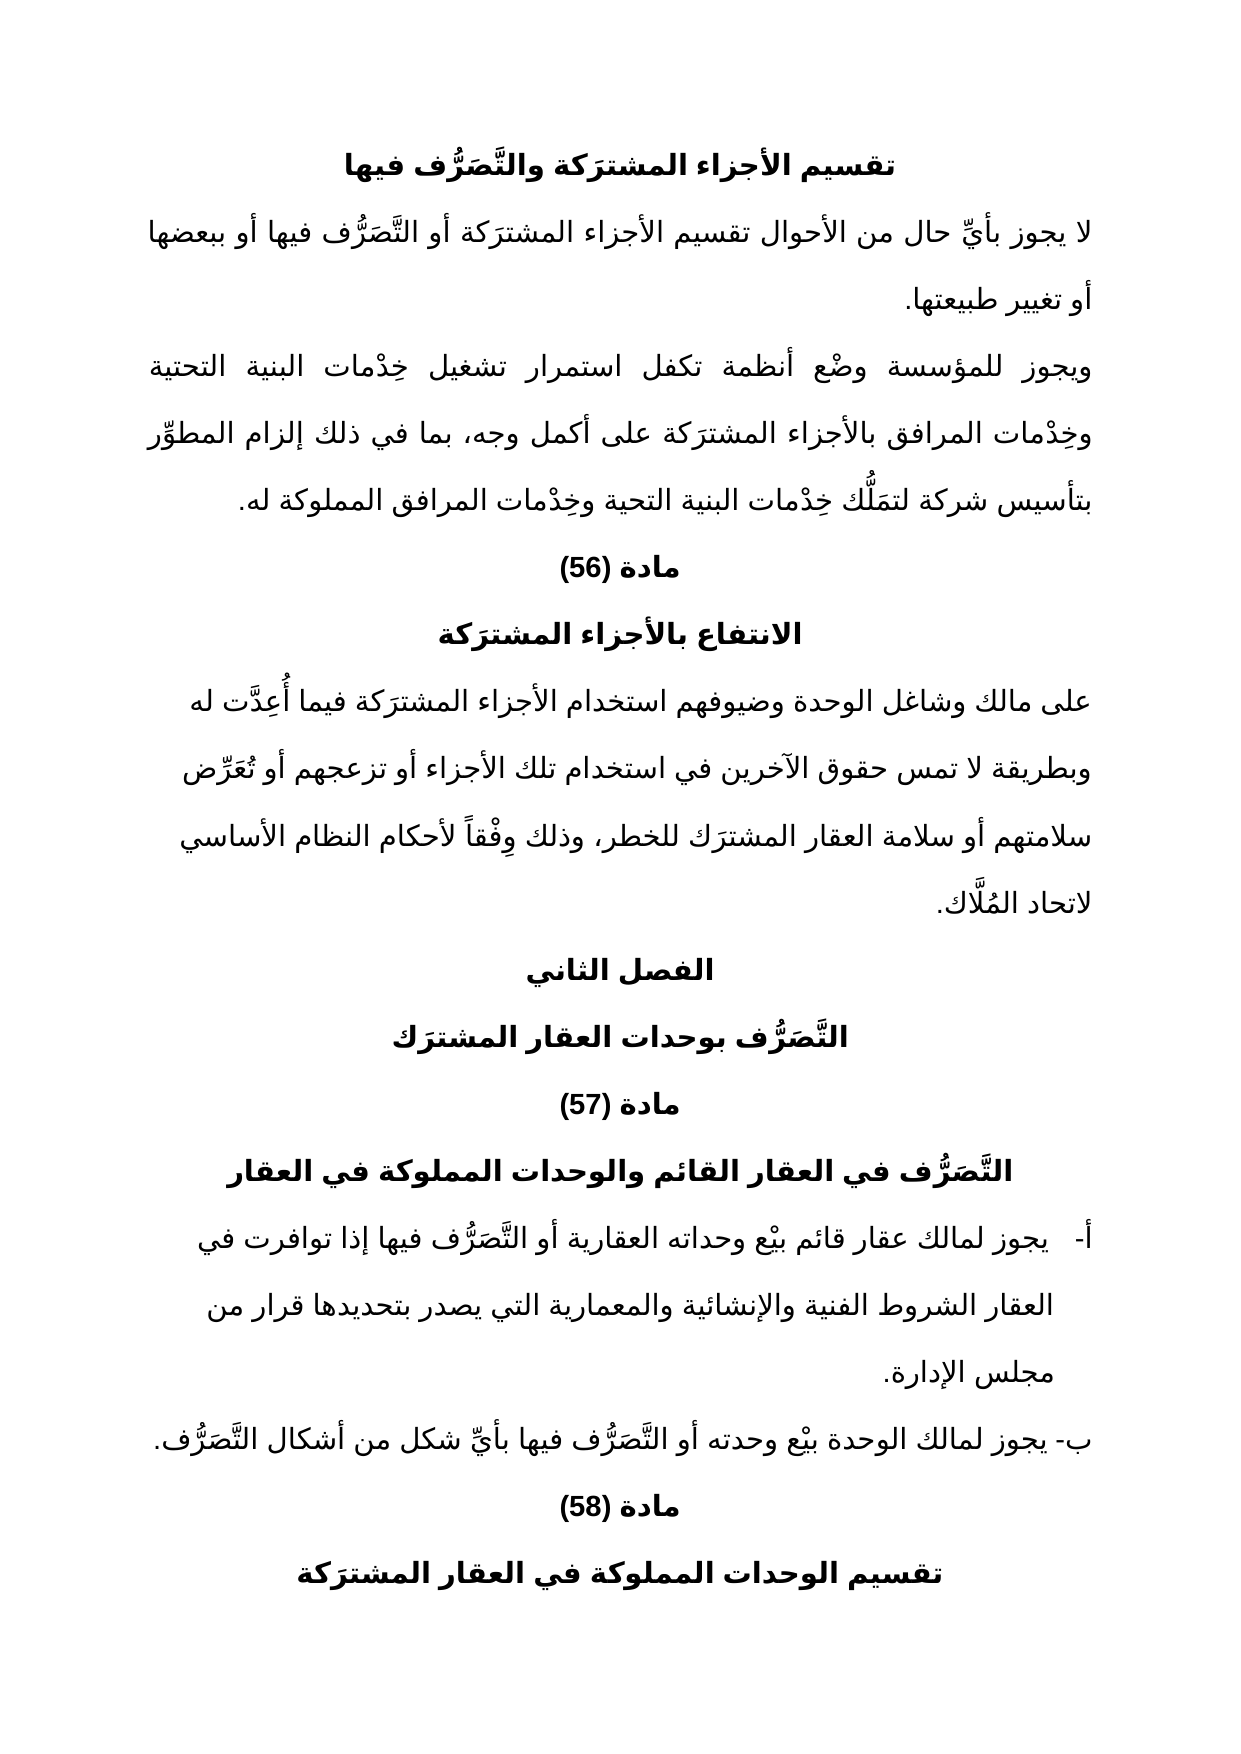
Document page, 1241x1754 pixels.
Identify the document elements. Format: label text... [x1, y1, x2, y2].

list ‌ب- يجوز لمالك الوحدة بيْع وحدته أو التَّصَرُّف فيها بأيِّ شكل من أشكال التَّصَرُّف. [148, 1422, 1092, 1456]
text مادة (57) [148, 1087, 1092, 1120]
text ويجوز للمؤسسة وضْع أنظمة تكفل استمرار تشغيل خِدْمات البنية التحتية وخِدْمات المرافق بالأجزاء المشترَكة على أكمل وجه، بما في ذلك إلزام المطوِّر بتأسيس شركة لتمَلُّك خِدْمات البنية التحية وخِدْمات المرافق المملوكة له. [148, 349, 1092, 517]
text التَّصَرُّف بوحدات العقار المشترَك [148, 1020, 1092, 1053]
text على مالك وشاغل الوحدة وضيوفهم استخدام الأجزاء المشترَكة فيما أُعِدَّت له وبطريقة لا تمس حقوق الآخرين في استخدام تلك الأجزاء أو تزعجهم أو تُعَرِّض سلامتهم أو سلامة العقار المشترَك للخطر، وذلك وِفْقاً لأحكام النظام الأساسي لاتحاد المُلَّاك. [148, 684, 1092, 919]
text تقسيم الوحدات المملوكة في العقار المشترَكة [148, 1556, 1092, 1590]
text مادة (58) [148, 1489, 1092, 1523]
text الانتفاع بالأجزاء المشترَكة [148, 617, 1092, 651]
text لا يجوز بأيِّ حال من الأحوال تقسيم الأجزاء المشترَكة أو التَّصَرُّف فيها أو ببعضها أو تغيير طبيعتها. [148, 215, 1092, 315]
list ‌أ- يجوز لمالك عقار قائم بيْع وحداته العقارية أو التَّصَرُّف فيها إذا توافرت في العقار الشروط الفنية والإنشائية والمعمارية التي يصدر بتحديدها قرار من مجلس الإدارة. [148, 1221, 1092, 1389]
text التَّصَرُّف في العقار القائم والوحدات المملوكة في العقار [148, 1154, 1092, 1187]
text مادة (56) [148, 550, 1092, 584]
text الفصل الثاني [148, 953, 1092, 986]
text تقسيم الأجزاء المشترَكة والتَّصَرُّف فيها [148, 148, 1092, 181]
